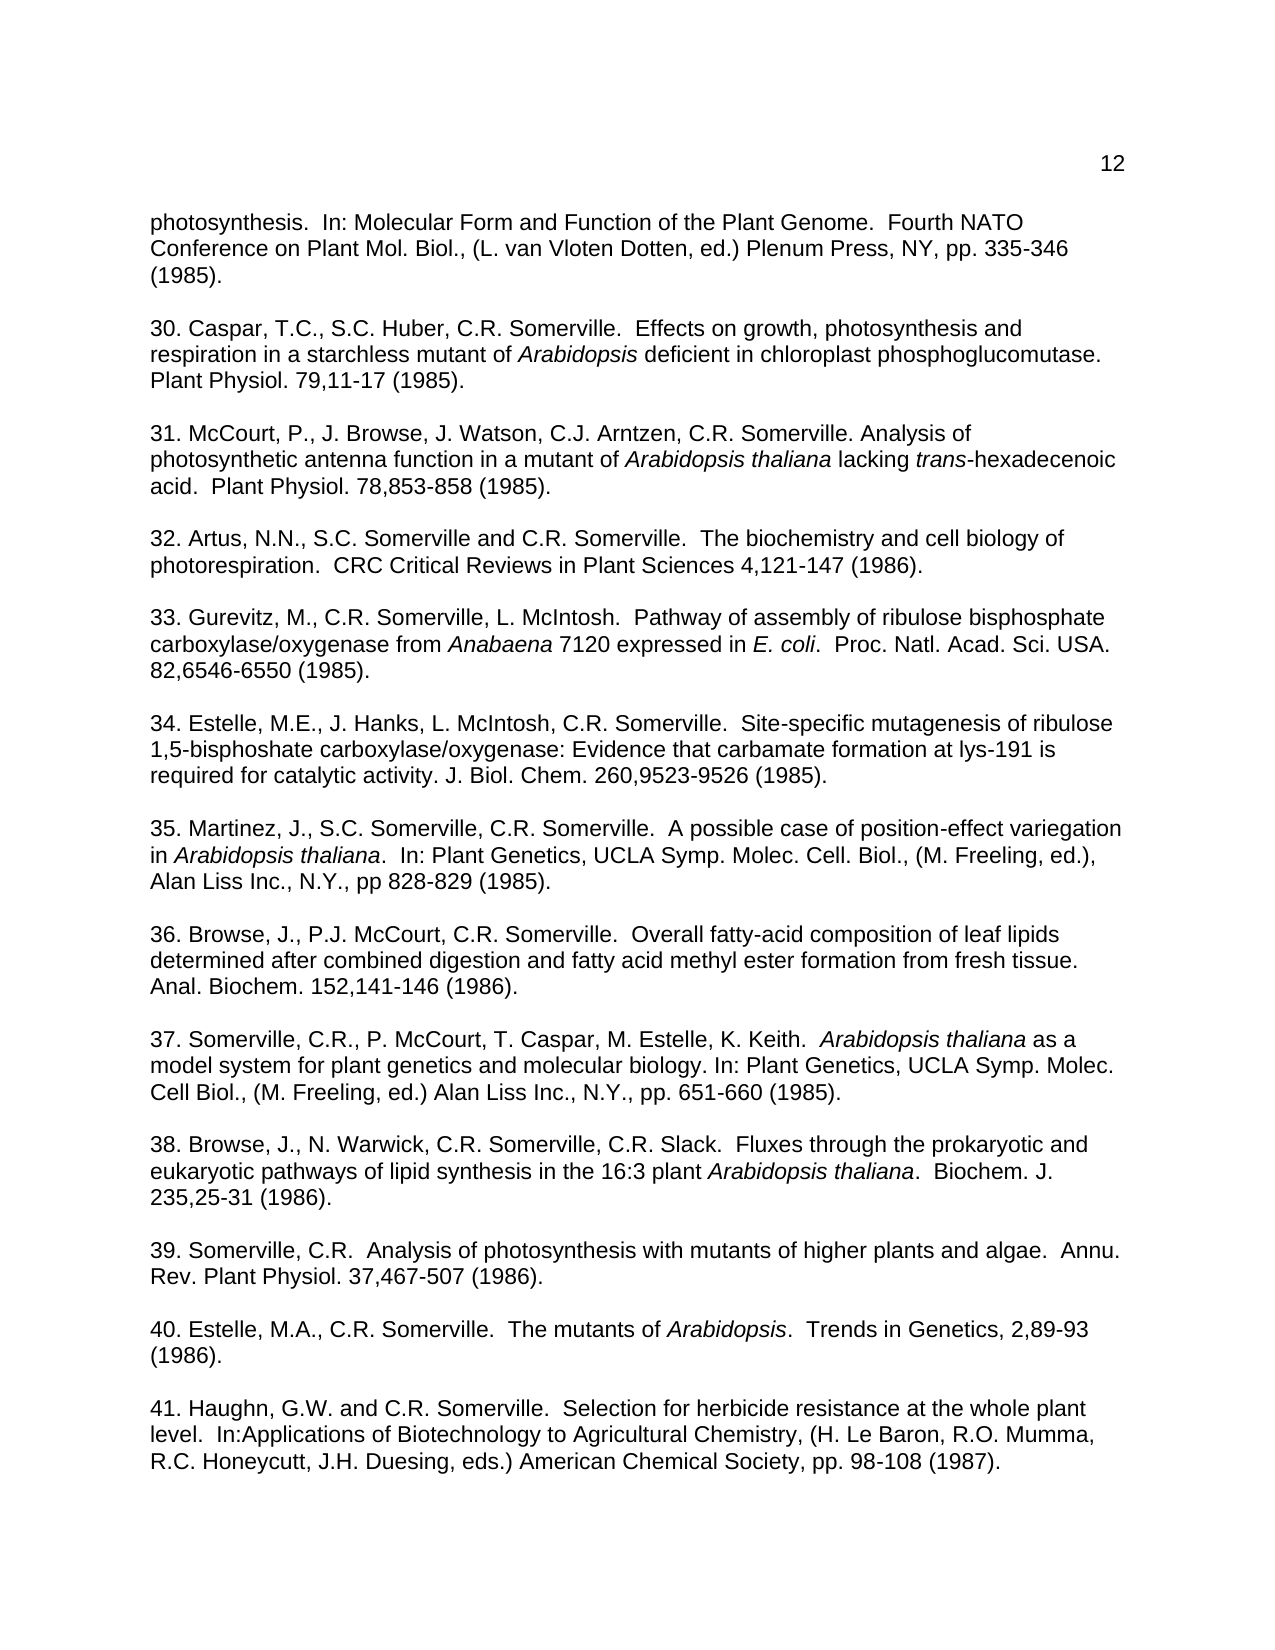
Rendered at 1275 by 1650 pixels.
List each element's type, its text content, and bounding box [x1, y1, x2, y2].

text 33. Gurevitz, M., C.R. Somerville, L. McIntosh. Pathway of assembly of ribulose bisphosphate carboxylase/oxygenase from Anabaena 7120 expressed in E. coli. Proc. Natl. Acad. Sci. USA. 82,6546-6550 (1985). [150, 604, 1125, 683]
text 39. Somerville, C.R. Analysis of photosynthesis with mutants of higher plants and algae. Annu. Rev. Plant Physiol. 37,467-507 (1986). [150, 1237, 1125, 1289]
text 31. McCourt, P., J. Browse, J. Watson, C.J. Arntzen, C.R. Somerville. Analysis of photosynthetic antenna function in a mutant of Arabidopsis thaliana lacking trans-hexadecenoic acid. Plant Physiol. 78,853-858 (1985). [150, 420, 1125, 499]
text 34. Estelle, M.E., J. Hanks, L. McIntosh, C.R. Somerville. Site-specific mutagenesis of ribulose 1,5-bisphoshate carboxylase/oxygenase: Evidence that carbamate formation at lys-191 is required for catalytic activity. J. Biol. Chem. 260,9523-9526 (1985). [150, 710, 1125, 789]
text 30. Caspar, T.C., S.C. Huber, C.R. Somerville. Effects on growth, photosynthesis and respiration in a starchless mutant of Arabidopsis deficient in chloroplast phosphoglucomutase. Plant Physiol. 79,11-17 (1985). [150, 314, 1125, 393]
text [150, 209, 1125, 288]
text 36. Browse, J., P.J. McCourt, C.R. Somerville. Overall fatty-acid composition of leaf lipids determined after combined digestion and fatty acid methyl ester formation from fresh tissue. Anal. Biochem. 152,141-146 (1986). [150, 921, 1125, 1000]
text 32. Artus, N.N., S.C. Somerville and C.R. Somerville. The biochemistry and cell biology of photorespiration. CRC Critical Reviews in Plant Sciences 4,121-147 (1986). [150, 525, 1125, 578]
text 37. Somerville, C.R., P. McCourt, T. Caspar, M. Estelle, K. Keith. Arabidopsis thaliana as a model system for plant genetics and molecular biology. In: Plant Genetics, UCLA Symp. Molec. Cell Biol., (M. Freeling, ed.) Alan Liss Inc., N.Y., pp. 651-660 (1985). [150, 1026, 1125, 1105]
text 38. Browse, J., N. Warwick, C.R. Somerville, C.R. Slack. Fluxes through the prokaryotic and eukaryotic pathways of lipid synthesis in the 16:3 plant Arabidopsis thaliana. Biochem. J. 235,25-31 (1986). [150, 1131, 1125, 1211]
text 41. Haughn, G.W. and C.R. Somerville. Selection for herbicide resistance at the whole plant level. In:Applications of Biotechnology to Agricultural Chemistry, (H. Le Baron, R.O. Mumma, R.C. Honeycutt, J.H. Duesing, eds.) American Chemical Society, pp. 98-108 (1987). [150, 1395, 1125, 1474]
text 35. Martinez, J., S.C. Somerville, C.R. Somerville. A possible case of position-effect variegation in Arabidopsis thaliana. In: Plant Genetics, UCLA Symp. Molec. Cell. Biol., (M. Freeling, ed.), Alan Liss Inc., N.Y., pp 828-829 (1985). [150, 815, 1125, 894]
text 40. Estelle, M.A., C.R. Somerville. The mutants of Arabidopsis. Trends in Genetics, 2,89-93 (1986). [150, 1316, 1125, 1369]
